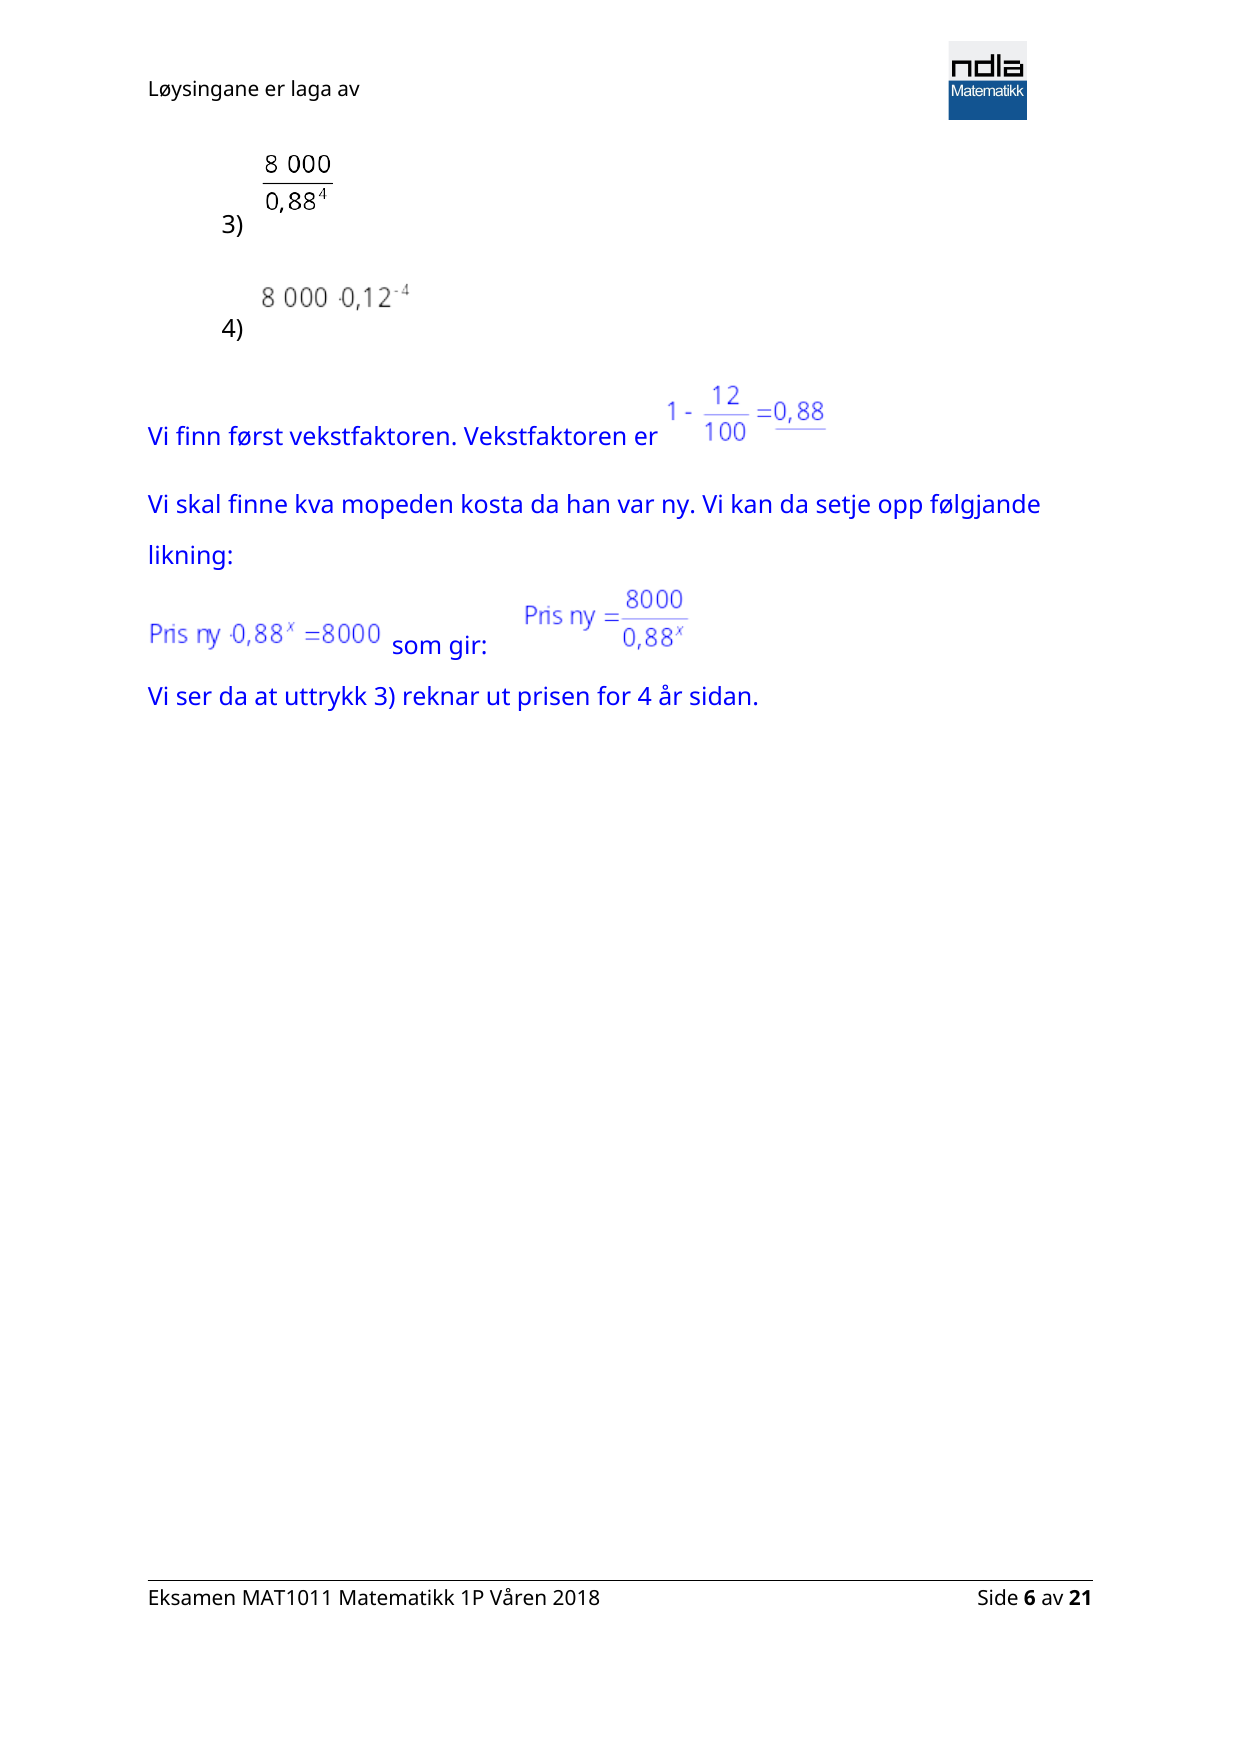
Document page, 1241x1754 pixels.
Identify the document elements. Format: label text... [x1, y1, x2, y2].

text Vi skal finne kva mopeden kosta da han var ny. Vi kan da setje opp følgjande likning: som gir: Vi ser da at uttrykk 3) reknar ut prisen for 4 år sidan. [148, 487, 1093, 713]
picture [948, 41, 1027, 120]
text Vi finn først vekstfaktoren. Vekstfaktoren er [148, 381, 1093, 453]
